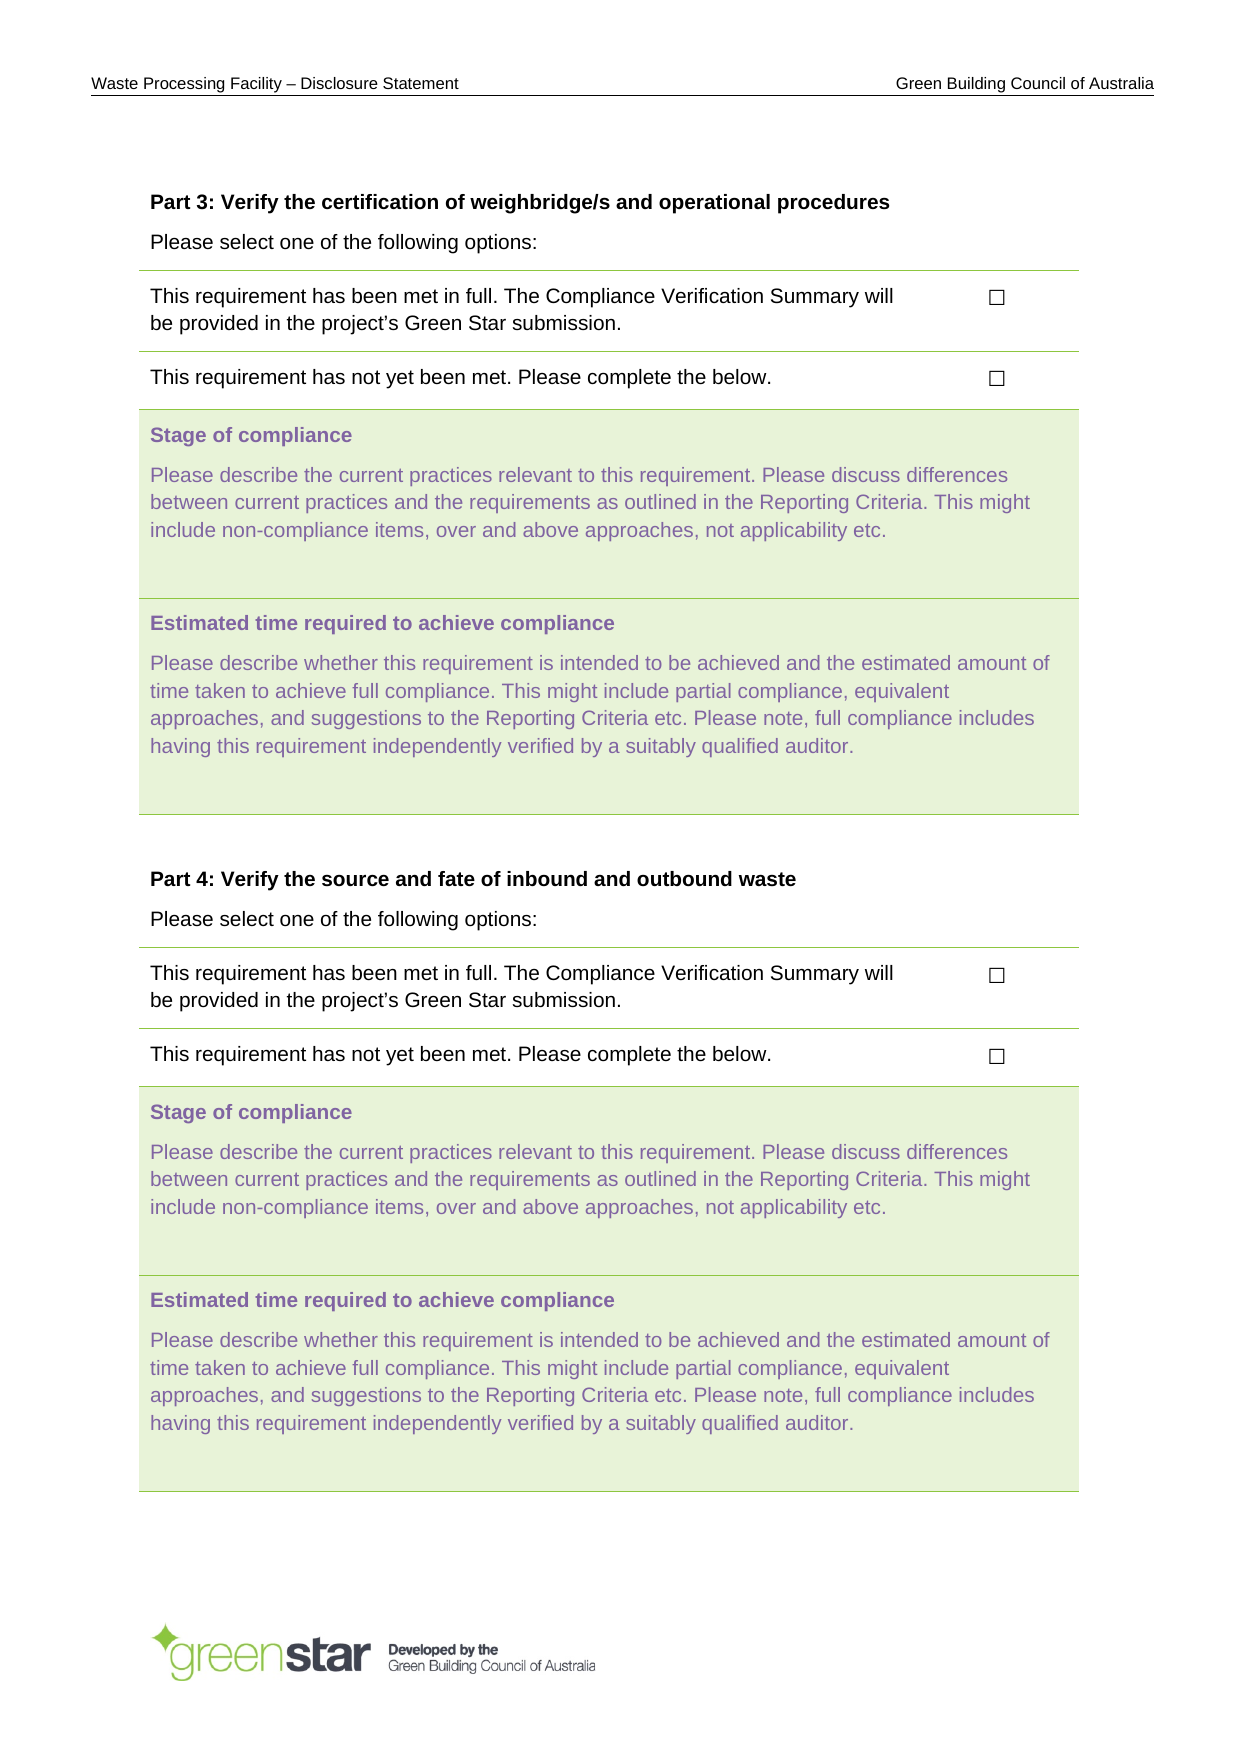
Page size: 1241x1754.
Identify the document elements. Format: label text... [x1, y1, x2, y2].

text Please select one of the following options: [150, 907, 1090, 931]
table_cell This requirement has not yet been met. Please complete the below. [139, 352, 914, 409]
picture [150, 1622, 596, 1681]
table_cell [914, 352, 1079, 409]
table_cell Estimated time required to achieve compliance Please describe whether this requirement is intended to be achieved and the estimated amount of time taken to achieve full compliance. This might include partial compliance, equivalent approaches, and suggestions to the Reporting Criteria etc. Please note, full compliance includes having this requirement independently verified by a suitably qualified auditor. [139, 1276, 1079, 1491]
table_header [914, 271, 1079, 351]
table_cell This requirement has not yet been met. Please complete the below. [139, 1029, 914, 1086]
table_cell Estimated time required to achieve compliance Please describe whether this requirement is intended to be achieved and the estimated amount of time taken to achieve full compliance. This might include partial compliance, equivalent approaches, and suggestions to the Reporting Criteria etc. Please note, full compliance includes having this requirement independently verified by a suitably qualified auditor. [139, 599, 1079, 814]
text Part 4: Verify the source and fate of inbound and outbound waste [150, 867, 1090, 891]
table_header This requirement has been met in full. The Compliance Verification Summary will be provided in the project’s Green Star submission. [139, 271, 914, 351]
table_cell [914, 1029, 1079, 1086]
table_header [914, 948, 1079, 1028]
table_header This requirement has been met in full. The Compliance Verification Summary will be provided in the project’s Green Star submission. [139, 948, 914, 1028]
text Please select one of the following options: [150, 230, 1090, 254]
text Part 3: Verify the certification of weighbridge/s and operational procedures [150, 190, 1090, 214]
